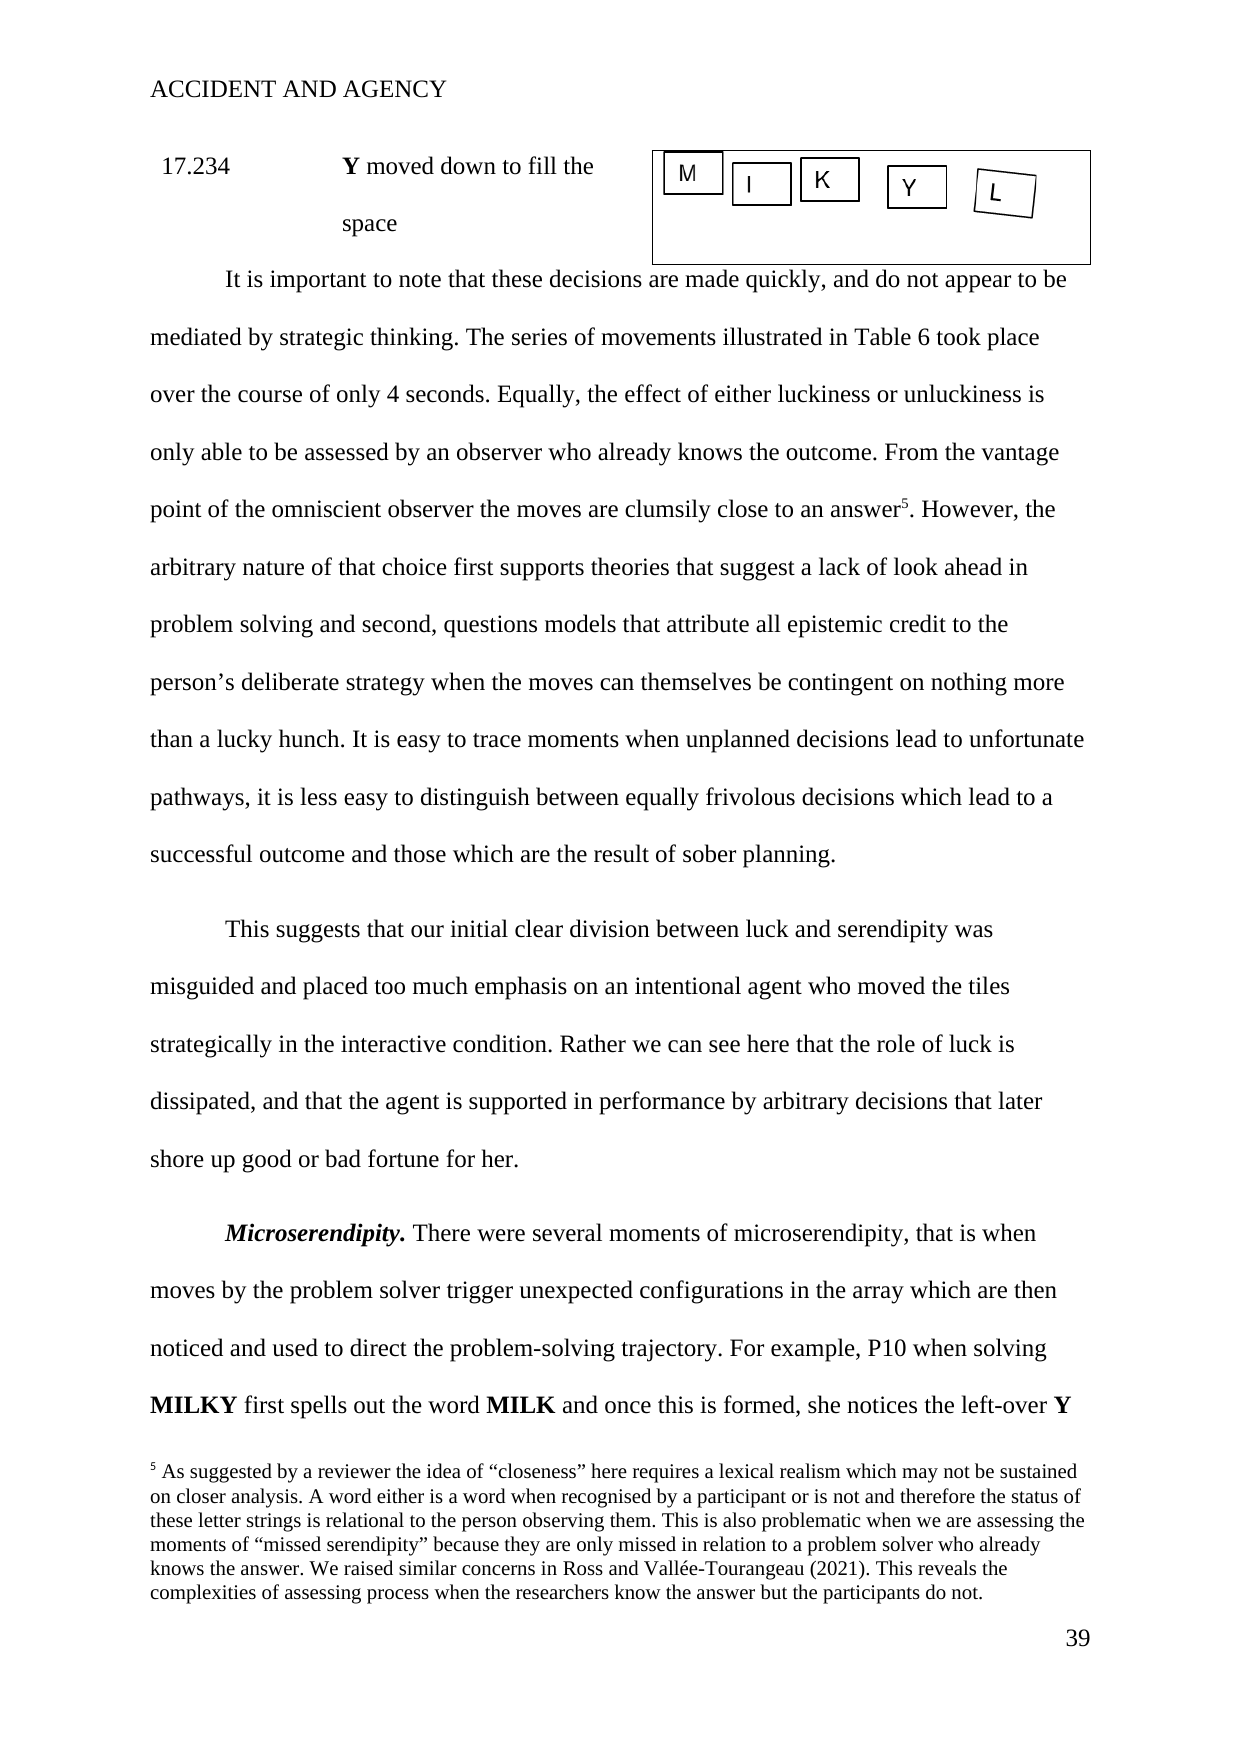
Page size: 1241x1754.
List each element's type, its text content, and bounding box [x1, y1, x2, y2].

table_cell Y moved down to fill the space [331, 150, 652, 263]
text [150, 1218, 1090, 1419]
table_cell [653, 151, 1090, 263]
table_cell 17.234 [150, 150, 331, 263]
text This suggests that our initial clear division between luck and serendipity was misguided and placed too much emphasis on an intentional agent who moved the tiles strategically in the interactive condition. Rather we can see here that the role of luck is dissipated, and that the agent is supported in performance by arbitrary decisions that later shore up good or bad fortune for her. [150, 914, 1090, 1172]
picture [663, 151, 1037, 221]
text It is important to note that these decisions are made quickly, and do not appear to be mediated by strategic thinking. The series of movements illustrated in Table 6 took place over the course of only 4 seconds. Equally, the effect of either luckiness or unluckiness is only able to be assessed by an observer who already knows the outcome. From the vantage point of the omniscient observer the moves are clumsily close to an answer. However, the arbitrary nature of that choice first supports theories that suggest a lack of look ahead in problem solving and second, questions models that attribute all epistemic credit to the person’s deliberate strategy when the moves can themselves be contingent on nothing more than a lucky hunch. It is easy to trace moments when unplanned decisions lead to unfortunate pathways, it is less easy to distinguish between equally frivolous decisions which lead to a successful outcome and those which are the result of sober planning. [150, 264, 1090, 868]
